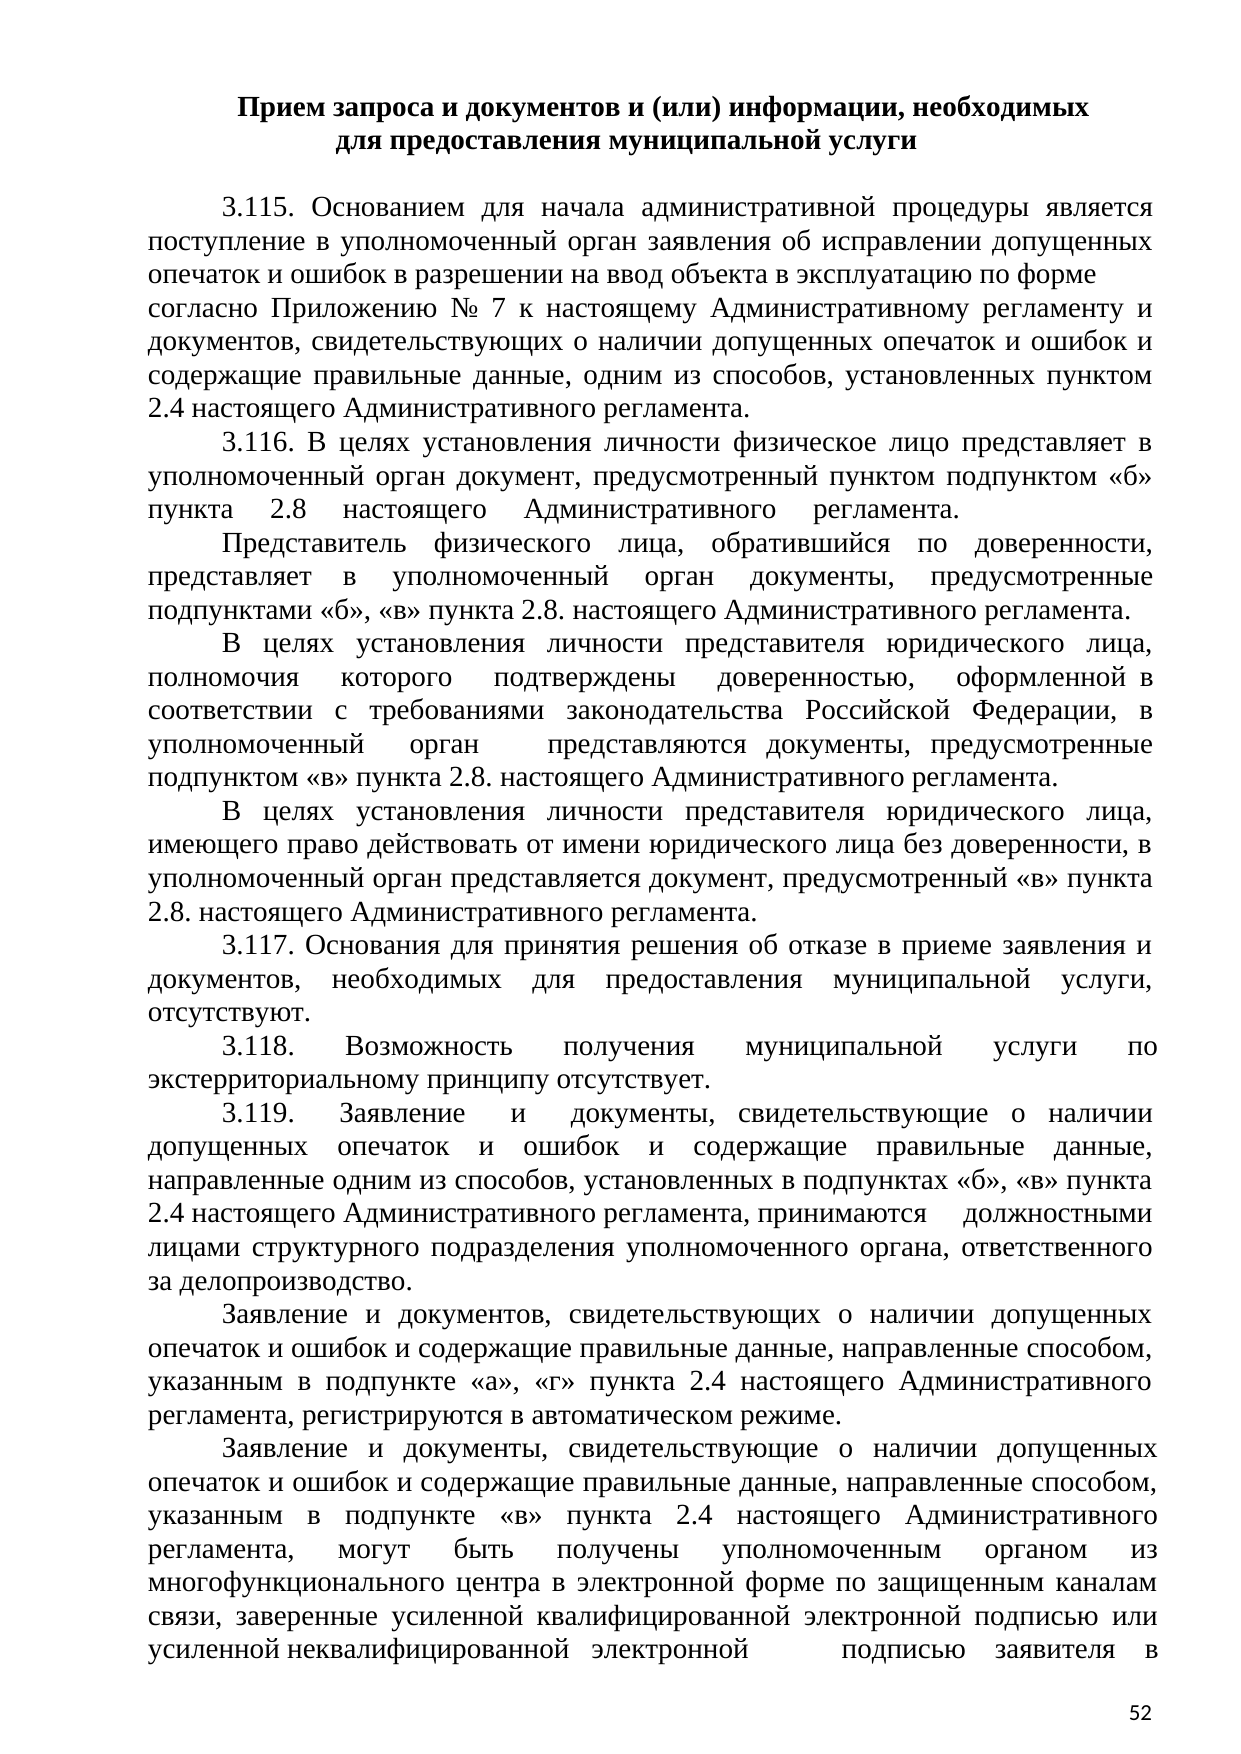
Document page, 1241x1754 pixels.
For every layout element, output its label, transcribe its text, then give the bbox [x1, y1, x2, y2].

text В целях установления личности представителя юридического лица, полномочия которого подтверждены доверенностью, оформленной в соответствии с требованиями законодательства Российской Федерации, в уполномоченный орган представляются документы, предусмотренные подпунктом «в» пункта 2.8. настоящего Административного регламента. [148, 625, 1153, 793]
text Прием запроса и документов и (или) информации, необходимых для предоставления муниципальной услуги [148, 89, 1105, 156]
text Заявление и документов, свидетельствующих о наличии допущенных опечаток и ошибок и содержащие правильные данные, направленные способом, указанным в подпункте «а», «г» пункта 2.4 настоящего Административного регламента, регистрируются в автоматическом режиме. [148, 1296, 1153, 1430]
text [148, 1430, 1158, 1665]
text В целях установления личности представителя юридического лица, имеющего право действовать от имени юридического лица без доверенности, в уполномоченный орган представляется документ, предусмотренный «в» пункта 2.8. настоящего Административного регламента. [148, 793, 1153, 927]
text согласно Приложению № 7 к настоящему Административному регламенту и документов, свидетельствующих о наличии допущенных опечаток и ошибок и содержащие правильные данные, одним из способов, установленных пунктом 2.4 настоящего Административного регламента. [148, 290, 1153, 424]
text 3.115. Основанием для начала административной процедуры является поступление в уполномоченный орган заявления об исправлении допущенных опечаток и ошибок в разрешении на ввод объекта в эксплуатацию по форме [148, 189, 1153, 290]
text 3.117. Основания для принятия решения об отказе в приеме заявления и документов, необходимых для предоставления муниципальной услуги, отсутствуют. [148, 927, 1153, 1028]
text 3.119. Заявление и документы, свидетельствующие о наличии допущенных опечаток и ошибок и содержащие правильные данные, направленные одним из способов, установленных в подпунктах «б», «в» пункта 2.4 настоящего Административного регламента, принимаются должностными лицами структурного подразделения уполномоченного органа, ответственного за делопроизводство. [148, 1095, 1153, 1296]
text 3.118. Возможность получения муниципальной услуги по экстерриториальному принципу отсутствует. [148, 1028, 1158, 1095]
text 3.116. В целях установления личности физическое лицо представляет в уполномоченный орган документ, предусмотренный пунктом подпунктом «б» пункта 2.8 настоящего Административного регламента. [148, 424, 1153, 525]
text Представитель физического лица, обратившийся по доверенности, представляет в уполномоченный орган документы, предусмотренные подпунктами «б», «в» пункта 2.8. настоящего Административного регламента. [148, 525, 1153, 625]
